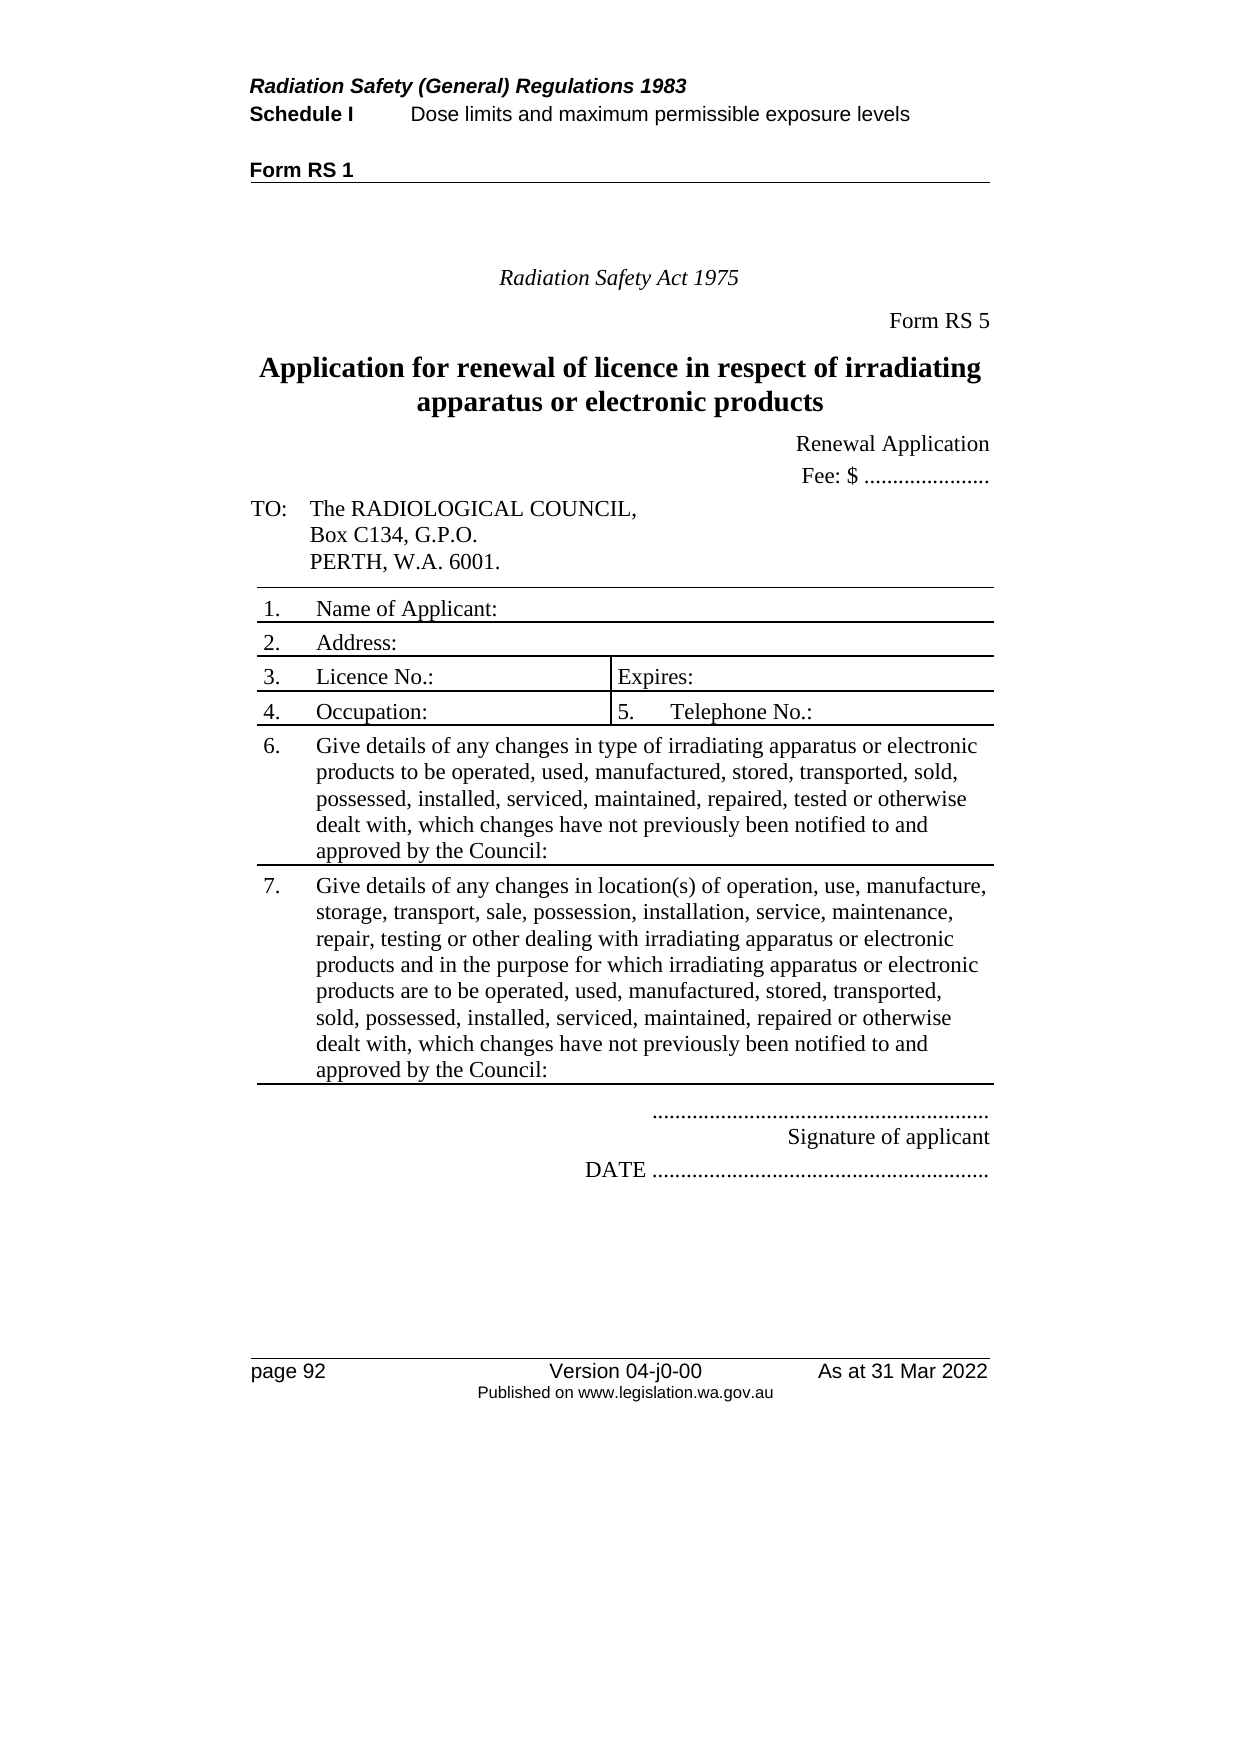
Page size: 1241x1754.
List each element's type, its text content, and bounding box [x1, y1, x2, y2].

table_cell 3. Licence No.: [257, 657, 610, 690]
table_cell Expires: [612, 657, 994, 690]
text Renewal Application [251, 430, 990, 456]
text Fee: $ ...................... [251, 462, 990, 489]
table_cell 7. Give details of any changes in location(s) of operation, use, manufacture, storage, transport, sale, possession, installation, service, maintenance, repair, testing or other dealing with irradiating apparatus or electronic products and in the purpose for which irradiating apparatus or electronic products are to be operated, used, manufactured, stored, transported, sold, possessed, installed, serviced, maintained, repaired or otherwise dealt with, which changes have not previously been notified to and approved by the Council: [257, 866, 994, 1083]
text Signature of applicant [251, 1123, 990, 1150]
text PERTH, W.A. 6001. [251, 548, 990, 574]
subtitle Form RS 5 [251, 307, 990, 333]
text DATE ........................................................... [251, 1156, 990, 1182]
table_header 1. Name of Applicant: [257, 588, 994, 621]
table_cell 5. Telephone No.: [612, 692, 994, 724]
text TO: The RADIOLOGICAL COUNCIL, [251, 495, 990, 521]
subtitle Radiation Safety Act 1975 [251, 264, 990, 291]
table_cell 4. Occupation: [257, 692, 610, 724]
subtitle Application for renewal of licence in respect of irradiating apparatus or electronic products [251, 350, 990, 417]
text ........................................................... [251, 1097, 990, 1123]
text Box C134, G.P.O. [251, 521, 990, 548]
table_cell 2. Address: [257, 623, 994, 655]
table_cell 6. Give details of any changes in type of irradiating apparatus or electronic products to be operated, used, manufactured, stored, transported, sold, possessed, installed, serviced, maintained, repaired, tested or otherwise dealt with, which changes have not previously been notified to and approved by the Council: [257, 726, 994, 864]
